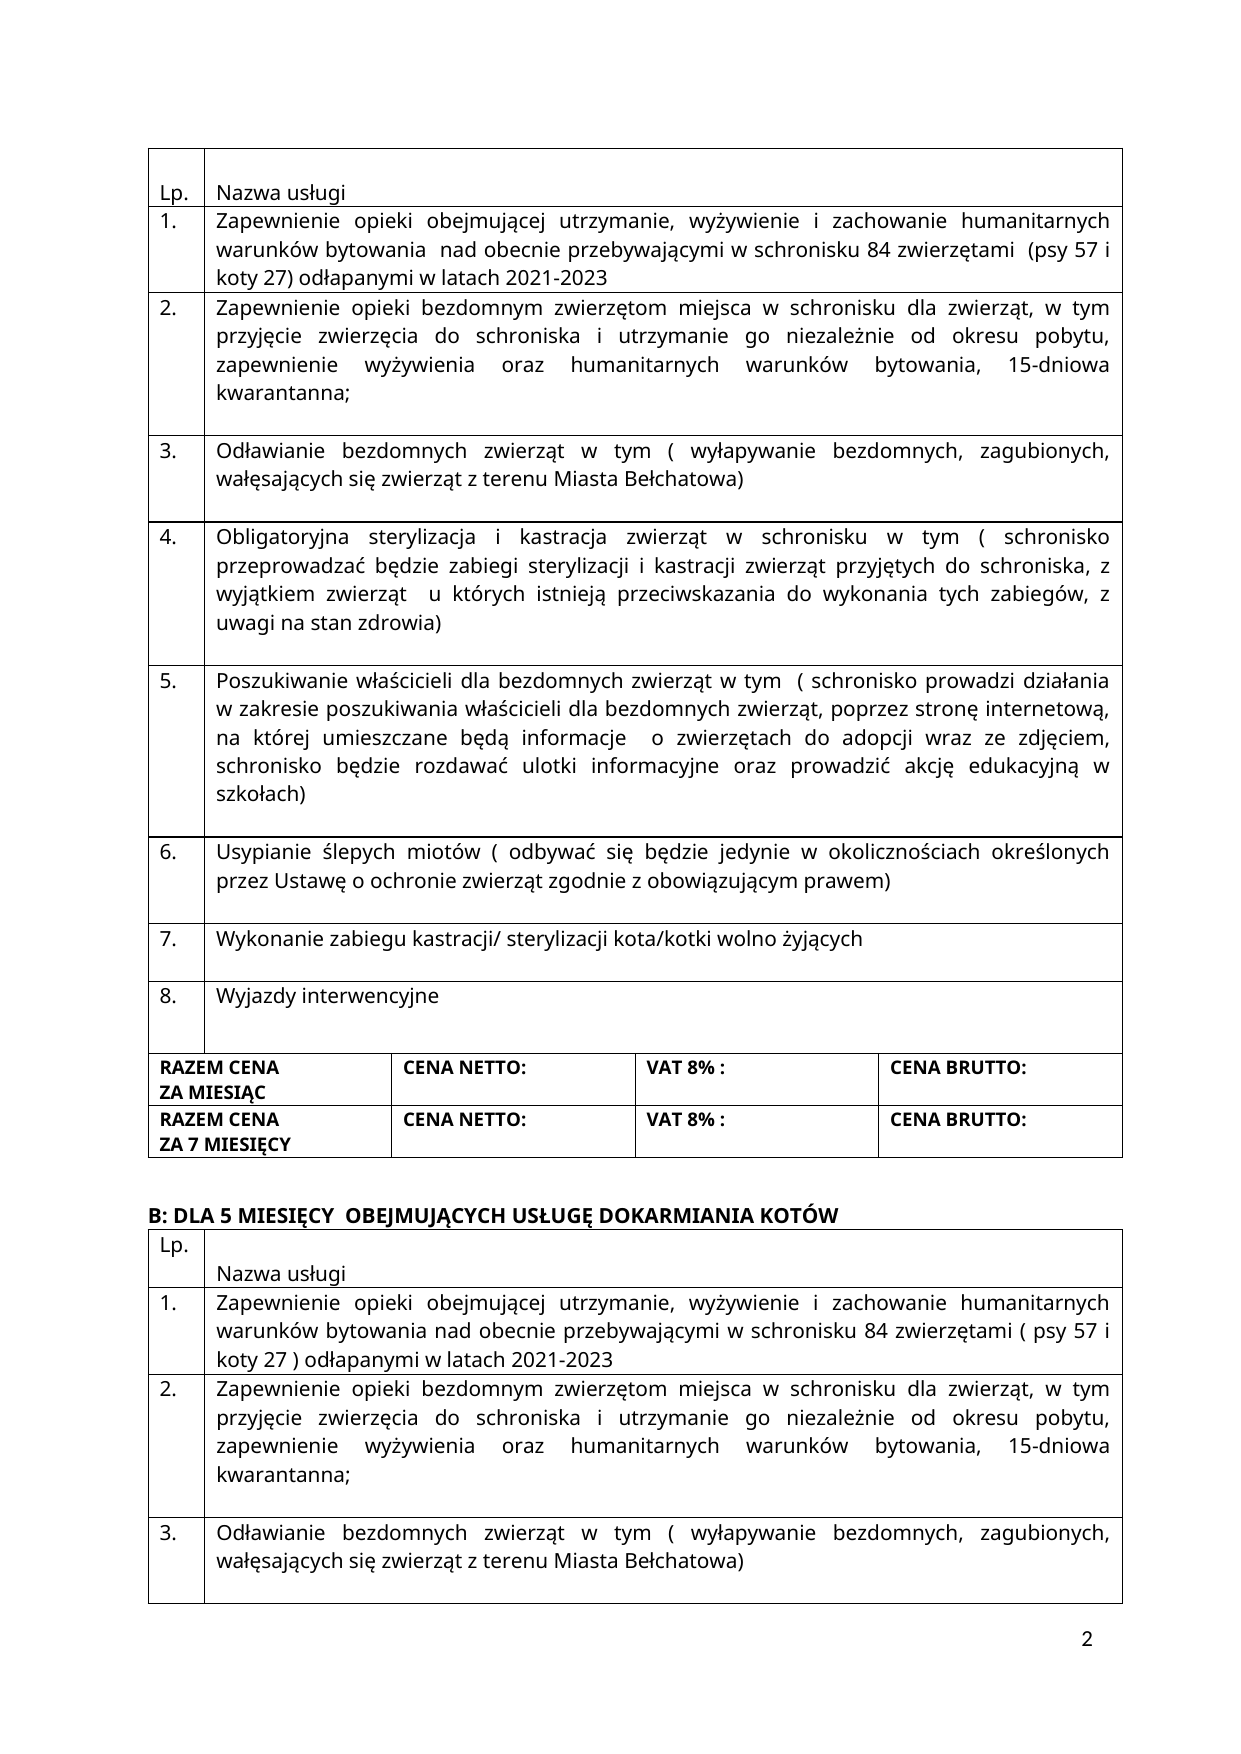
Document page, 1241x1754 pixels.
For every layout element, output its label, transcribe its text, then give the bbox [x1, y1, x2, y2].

table_cell 4. [149, 523, 204, 665]
table_cell RAZEM CENA ZA 7 MIESIĘCY [149, 1106, 391, 1157]
table_cell CENA BRUTTO: [879, 1106, 1122, 1157]
table_cell 6. [149, 838, 204, 923]
table_cell Zapewnienie opieki bezdomnym zwierzętom miejsca w schronisku dla zwierząt, w tym przyjęcie zwierzęcia do schroniska i utrzymanie go niezależnie od okresu pobytu, zapewnienie wyżywienia oraz humanitarnych warunków bytowania, 15-dniowa kwarantanna; [205, 293, 1122, 435]
table_cell 5. [149, 666, 204, 836]
table_cell 2. [149, 1375, 204, 1517]
table_header Lp. [149, 1230, 204, 1287]
table_cell CENA BRUTTO: [879, 1054, 1122, 1105]
table_cell RAZEM CENA ZA MIESIĄC [149, 1054, 391, 1105]
table_cell VAT 8% : [636, 1054, 878, 1105]
table_cell CENA NETTO: [392, 1054, 635, 1105]
table_cell 1. [149, 1288, 204, 1373]
table_cell Zapewnienie opieki bezdomnym zwierzętom miejsca w schronisku dla zwierząt, w tym przyjęcie zwierzęcia do schroniska i utrzymanie go niezależnie od okresu pobytu, zapewnienie wyżywienia oraz humanitarnych warunków bytowania, 15-dniowa kwarantanna; [205, 1375, 1122, 1517]
table_cell Wyjazdy interwencyjne [205, 982, 1122, 1053]
table_cell Obligatoryjna sterylizacja i kastracja zwierząt w schronisku w tym ( schronisko przeprowadzać będzie zabiegi sterylizacji i kastracji zwierząt przyjętych do schroniska, z wyjątkiem zwierząt u których istnieją przeciwskazania do wykonania tych zabiegów, z uwagi na stan zdrowia) [205, 523, 1122, 665]
table_cell VAT 8% : [636, 1106, 878, 1157]
table_header Nazwa usługi [205, 1230, 1122, 1287]
table_cell Zapewnienie opieki obejmującej utrzymanie, wyżywienie i zachowanie humanitarnych warunków bytowania nad obecnie przebywającymi w schronisku 84 zwierzętami (psy 57 i koty 27) odłapanymi w latach 2021-2023 [205, 207, 1122, 292]
table_cell Poszukiwanie właścicieli dla bezdomnych zwierząt w tym ( schronisko prowadzi działania w zakresie poszukiwania właścicieli dla bezdomnych zwierząt, poprzez stronę internetową, na której umieszczane będą informacje o zwierzętach do adopcji wraz ze zdjęciem, schronisko będzie rozdawać ulotki informacyjne oraz prowadzić akcję edukacyjną w szkołach) [205, 666, 1122, 836]
table_cell 7. [149, 924, 204, 981]
text B: DLA 5 MIESIĘCY OBEJMUJĄCYCH USŁUGĘ DOKARMIANIA KOTÓW [148, 1201, 1093, 1229]
table_cell Odławianie bezdomnych zwierząt w tym ( wyłapywanie bezdomnych, zagubionych, wałęsających się zwierząt z terenu Miasta Bełchatowa) [205, 1518, 1122, 1603]
table_cell CENA NETTO: [392, 1106, 635, 1157]
table_cell Usypianie ślepych miotów ( odbywać się będzie jedynie w okolicznościach określonych przez Ustawę o ochronie zwierząt zgodnie z obowiązującym prawem) [205, 838, 1122, 923]
table_cell Odławianie bezdomnych zwierząt w tym ( wyłapywanie bezdomnych, zagubionych, wałęsających się zwierząt z terenu Miasta Bełchatowa) [205, 436, 1122, 521]
table_cell Zapewnienie opieki obejmującej utrzymanie, wyżywienie i zachowanie humanitarnych warunków bytowania nad obecnie przebywającymi w schronisku 84 zwierzętami ( psy 57 i koty 27 ) odłapanymi w latach 2021-2023 [205, 1288, 1122, 1373]
table_cell 3. [149, 436, 204, 521]
table_cell 2. [149, 293, 204, 435]
table_cell Wykonanie zabiegu kastracji/ sterylizacji kota/kotki wolno żyjących [205, 924, 1122, 981]
table_cell 3. [149, 1518, 204, 1603]
table_cell 8. [149, 982, 204, 1053]
table_cell 1. [149, 207, 204, 292]
